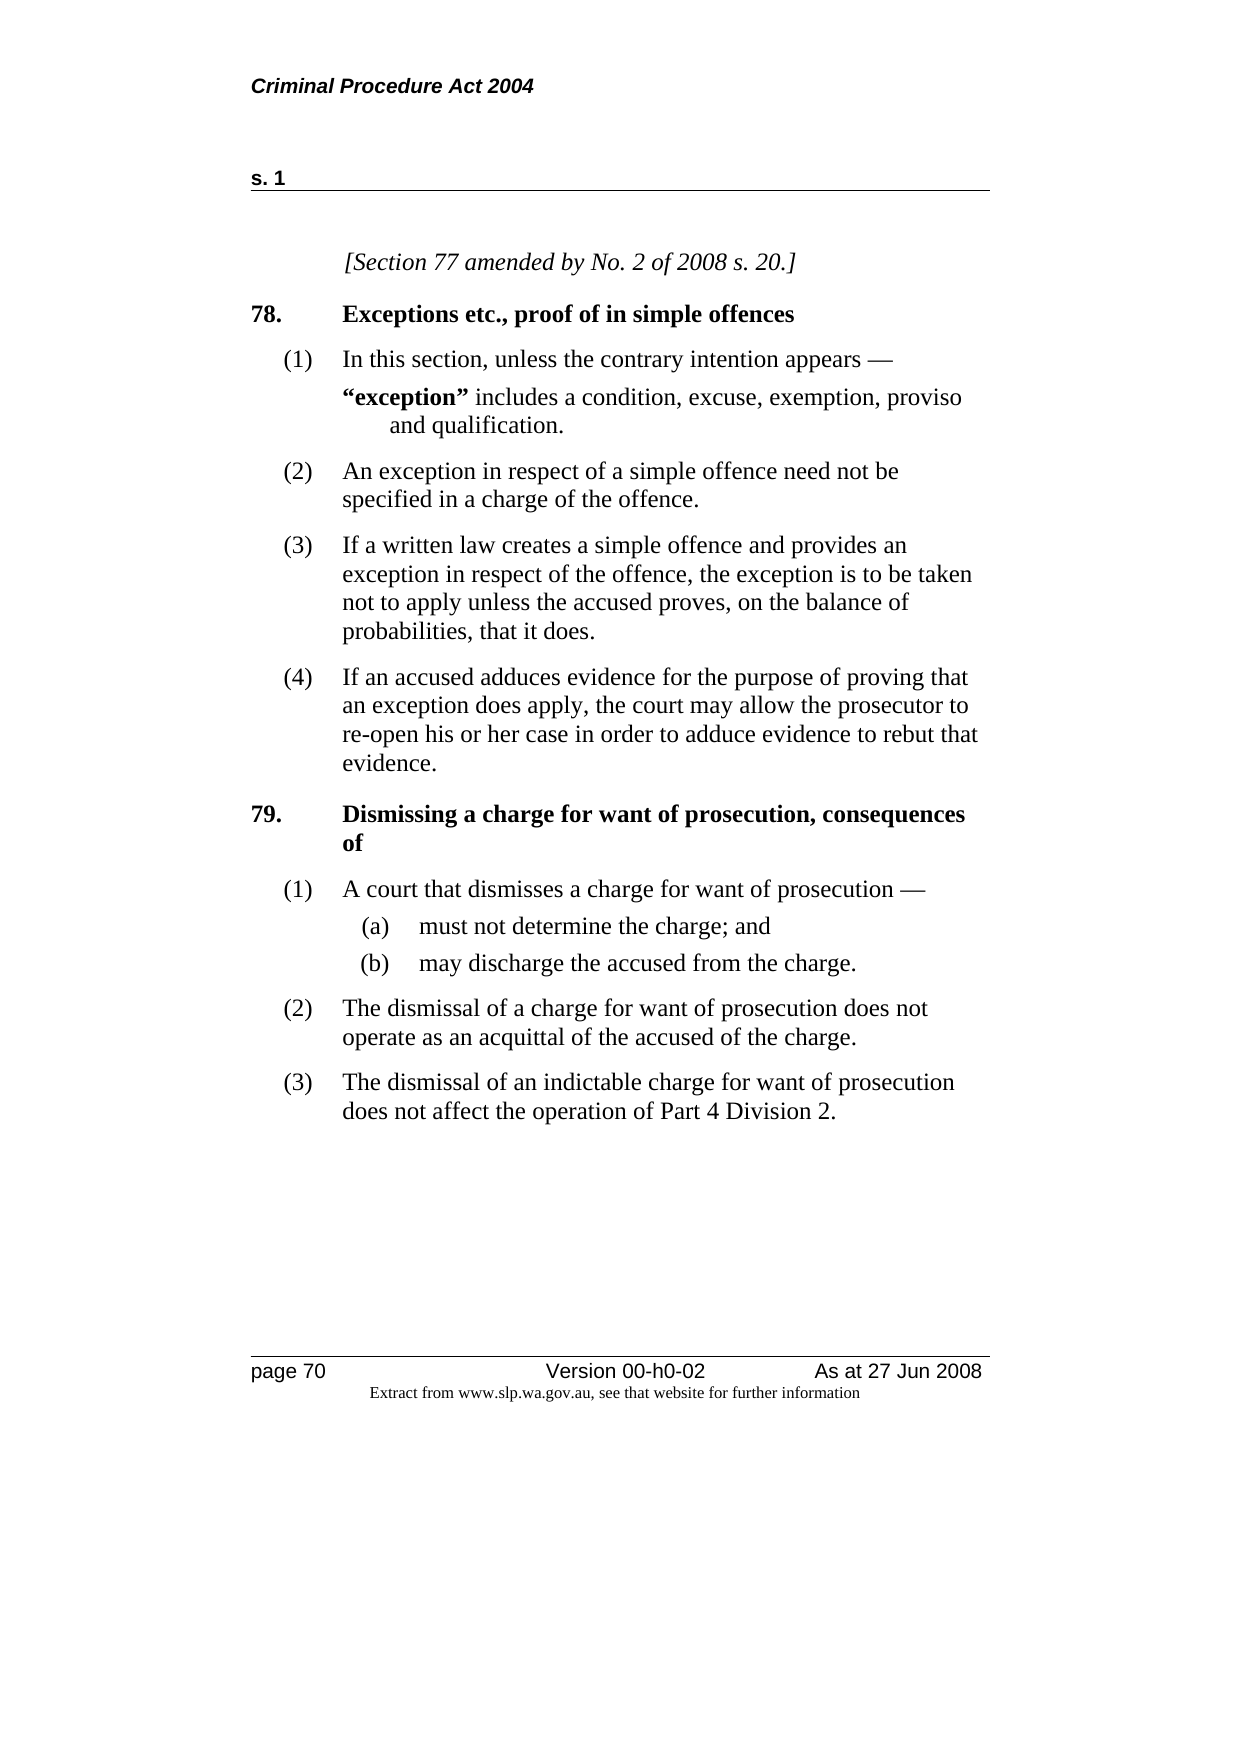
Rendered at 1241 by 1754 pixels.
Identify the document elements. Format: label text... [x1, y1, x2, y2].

text (3) If a written law creates a simple offence and provides an exception in respect of the offence, the exception is to be taken not to apply unless the accused proves, on the balance of probabilities, that it does. [251, 530, 990, 645]
text “exception” includes a condition, excuse, exemption, proviso and qualification. [251, 382, 990, 439]
text (2) The dismissal of a charge for want of prosecution does not operate as an acquittal of the accused of the charge. [251, 993, 990, 1051]
subtitle 78. Exceptions etc., proof of in simple offences [251, 299, 990, 328]
text (4) If an accused adduces evidence for the purpose of proving that an exception does apply, the court may allow the prosecutor to re-open his or her case in order to adduce evidence to rebut that evidence. [251, 662, 990, 777]
subtitle 79. Dismissing a charge for want of prosecution, consequences of [251, 799, 990, 857]
text (a) must not determine the charge; and [251, 911, 990, 939]
text (3) The dismissal of an indictable charge for want of prosecution does not affect the operation of Part 4 Division 2. [251, 1067, 990, 1125]
text (2) An exception in respect of a simple offence need not be specified in a charge of the offence. [251, 456, 990, 513]
text [Section 77 amended by No. 2 of 2008 s. 20.] [251, 247, 990, 276]
text (1) A court that dismisses a charge for want of prosecution — [251, 874, 990, 902]
text (1) In this section, unless the contrary intention appears — [251, 344, 990, 373]
text (b) may discharge the accused from the charge. [251, 948, 990, 977]
